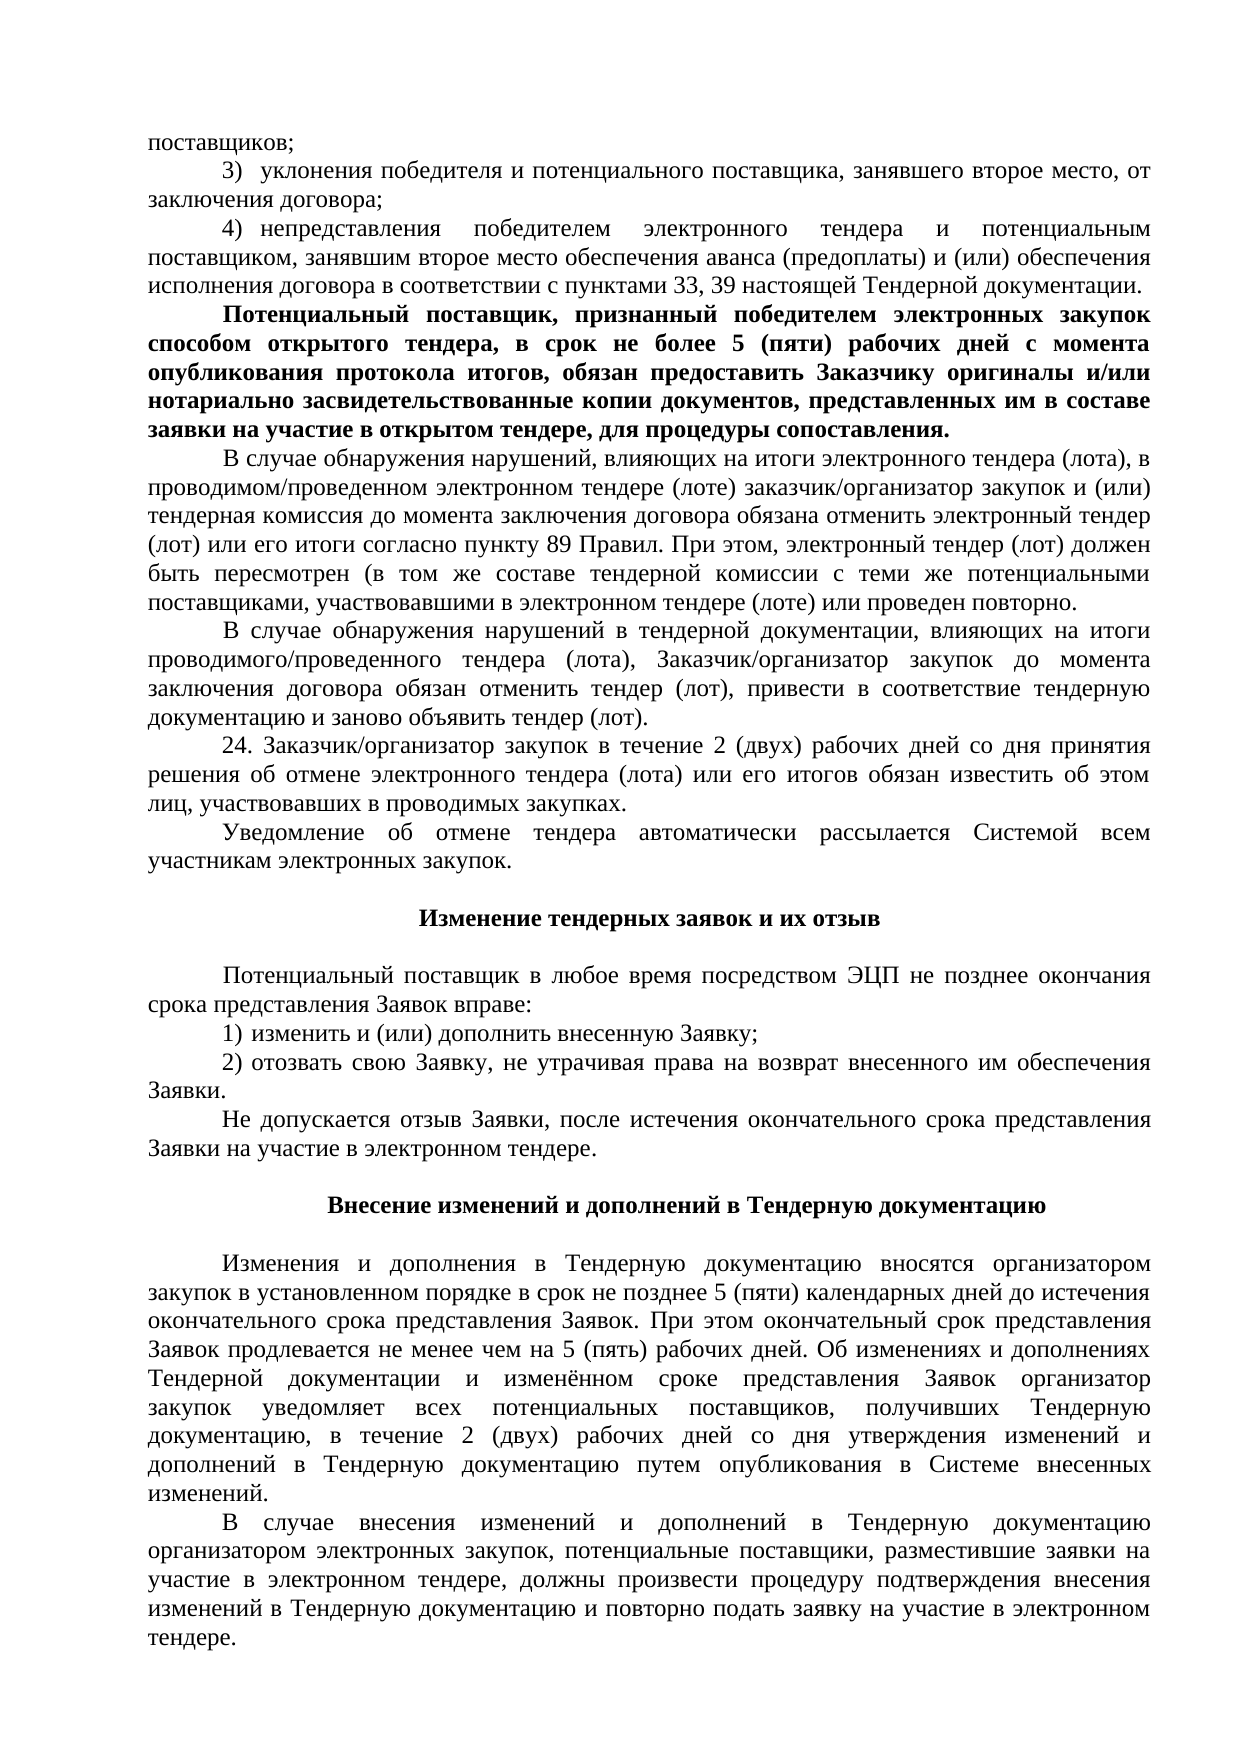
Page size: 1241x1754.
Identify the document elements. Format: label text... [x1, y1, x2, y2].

text Уведомление об отмене тендера автоматически рассылается Системой всем участникам электронных закупок. [148, 817, 1152, 874]
text Изменение тендерных заявок и их отзыв [148, 903, 1152, 932]
list непредставления победителем электронного тендера и потенциальным поставщиком, занявшим второе место обеспечения аванса (предоплаты) и (или) обеспечения исполнения договора в соответствии с пунктами 33, 39 настоящей Тендерной документации. [148, 213, 1152, 299]
list изменить и (или) дополнить внесенную Заявку; [163, 1018, 1152, 1047]
list Потенциальный поставщик, признанный победителем электронных закупок способом открытого тендера, в срок не более 5 (пяти) рабочих дней с момента опубликования протокола итогов, обязан предоставить Заказчику оригиналы и/или нотариально засвидетельствованные копии документов, представленных им в составе заявки на участие в открытом тендере, для процедуры сопоставления. [148, 299, 1152, 443]
text Изменения и дополнения в Тендерную документацию вносятся организатором закупок в установленном порядке в срок не позднее 5 (пяти) календарных дней до истечения окончательного срока представления Заявок. При этом окончательный срок представления Заявок продлевается не менее чем на 5 (пять) рабочих дней. Об изменениях и дополнениях Тендерной документации и изменённом сроке представления Заявок организатор закупок уведомляет всех потенциальных поставщиков, получивших Тендерную документацию, в течение 2 (двух) рабочих дней со дня утверждения изменений и дополнений в Тендерную документацию путем опубликования в Системе внесенных изменений. [148, 1248, 1152, 1507]
text Внесение изменений и дополнений в Тендерную документацию [148, 1190, 1152, 1219]
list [148, 127, 1152, 155]
text В случае обнаружения нарушений в тендерной документации, влияющих на итоги проводимого/проведенного тендера (лота), Заказчик/организатор закупок до момента заключения договора обязан отменить тендер (лот), привести в соответствие тендерную документацию и заново объявить тендер (лот). [148, 615, 1152, 730]
text В случае обнаружения нарушений, влияющих на итоги электронного тендера (лота), в проводимом/проведенном электронном тендере (лоте) заказчик/организатор закупок и (или) тендерная комиссия до момента заключения договора обязана отменить электронный тендер (лот) или его итоги согласно пункту 89 Правил. При этом, электронный тендер (лот) должен быть пересмотрен (в том же составе тендерной комиссии с теми же потенциальными поставщиками, участвовавшими в электронном тендере (лоте) или проведен повторно. [148, 443, 1152, 615]
text 24. Заказчик/организатор закупок в течение 2 (двух) рабочих дней со дня принятия решения об отмене электронного тендера (лота) или его итогов обязан известить об этом лиц, участвовавших в проводимых закупках. [148, 730, 1152, 817]
list Потенциальный поставщик в любое время посредством ЭЦП не позднее окончания срока представления Заявок вправе: [148, 960, 1152, 1018]
text Не допускается отзыв Заявки, после истечения окончательного срока представления Заявки на участие в электронном тендере. [148, 1104, 1152, 1162]
list отозвать свою Заявку, не утрачивая права на возврат внесенного им обеспечения Заявки. [148, 1047, 1152, 1104]
list уклонения победителя и потенциального поставщика, занявшего второе место, от заключения договора; [148, 155, 1152, 213]
text В случае внесения изменений и дополнений в Тендерную документацию организатором электронных закупок, потенциальные поставщики, разместившие заявки на участие в электронном тендере, должны произвести процедуру подтверждения внесения изменений в Тендерную документацию и повторно подать заявку на участие в электронном тендере. [148, 1507, 1152, 1650]
